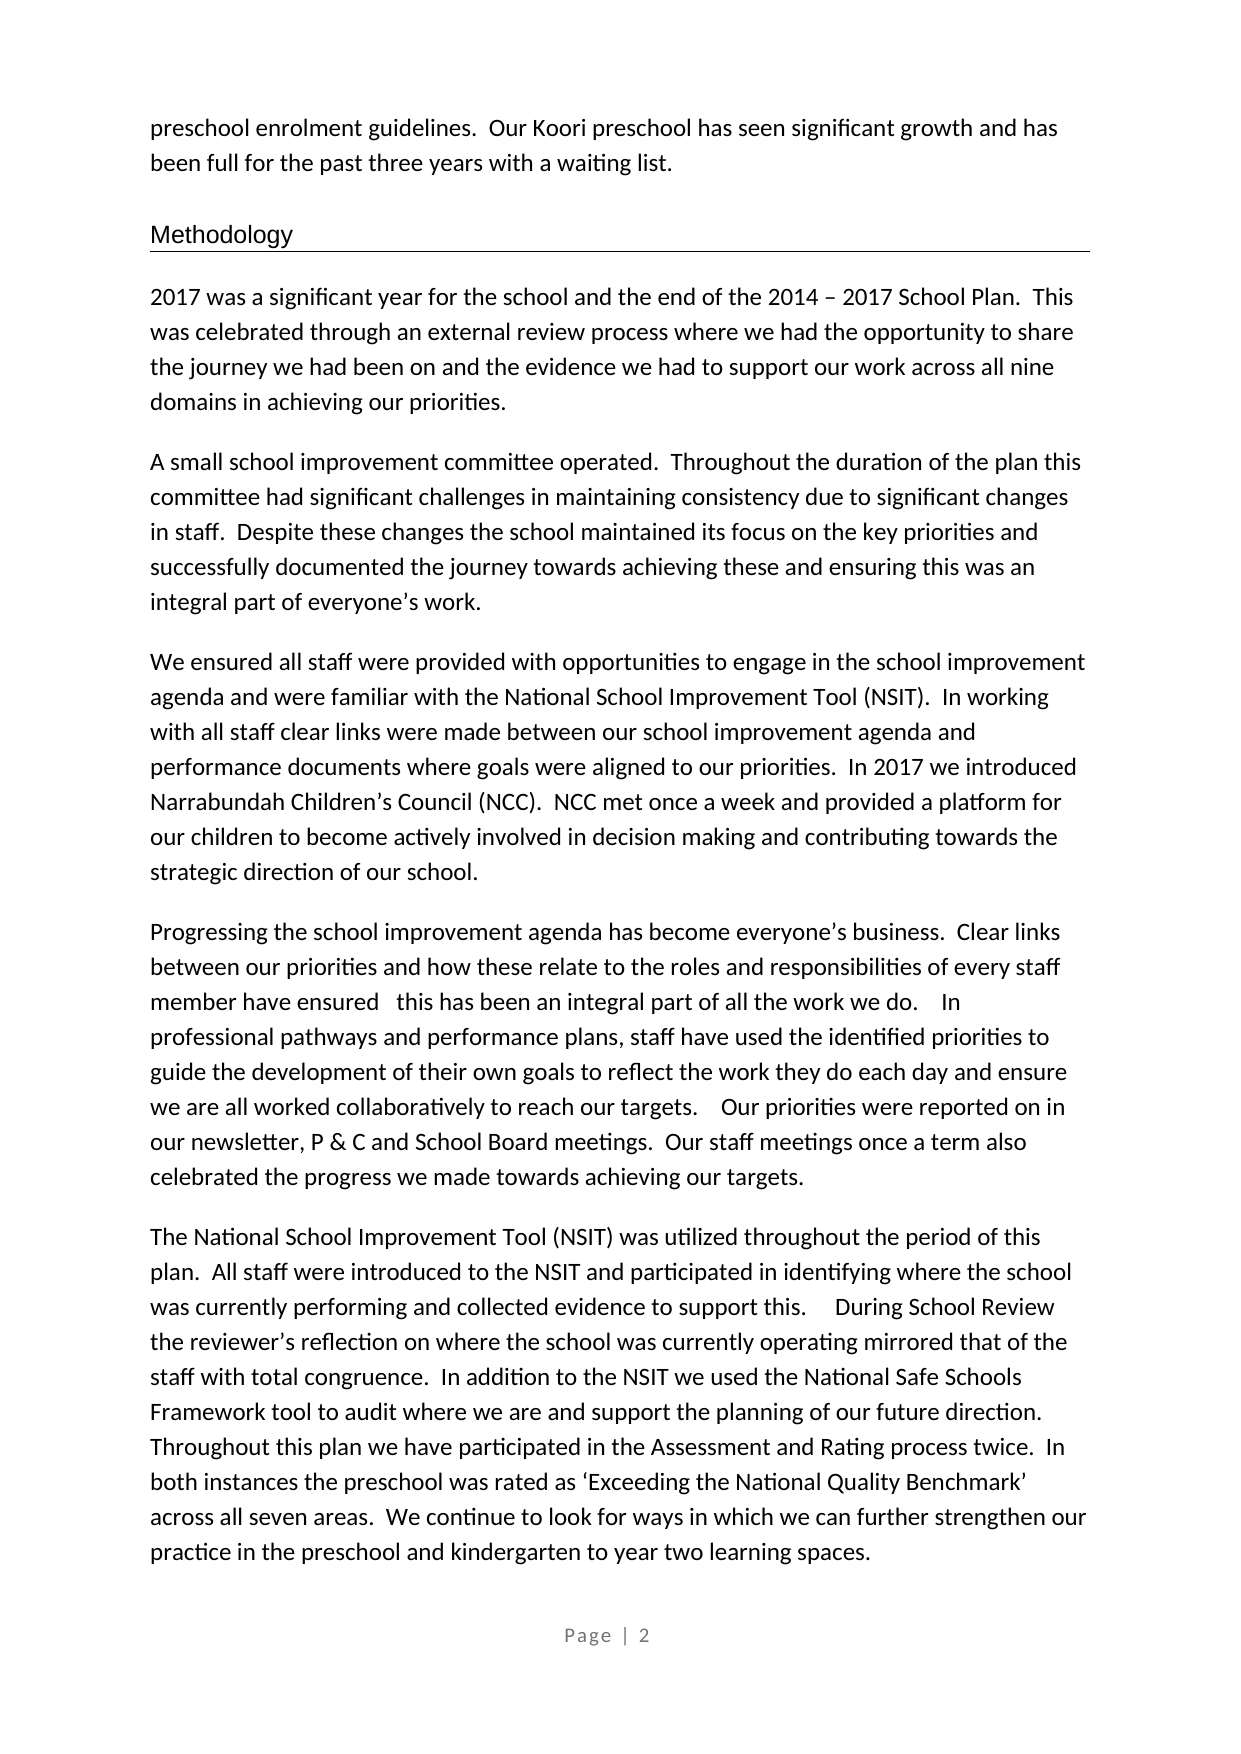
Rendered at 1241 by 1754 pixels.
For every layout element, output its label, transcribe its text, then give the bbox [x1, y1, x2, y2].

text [150, 112, 1090, 178]
text Progressing the school improvement agenda has become everyone’s business. Clear links between our priorities and how these relate to the roles and responsibilities of every staff member have ensured this has been an integral part of all the work we do. In professional pathways and performance plans, staff have used the identified priorities to guide the development of their own goals to reflect the work they do each day and ensure we are all worked collaboratively to reach our targets. Our priorities were reported on in our newsletter, P & C and School Board meetings. Our staff meetings once a term also celebrated the progress we made towards achieving our targets. [150, 916, 1090, 1192]
text The National School Improvement Tool (NSIT) was utilized throughout the period of this plan. All staff were introduced to the NSIT and participated in identifying where the school was currently performing and collected evidence to support this. During School Review the reviewer’s reflection on where the school was currently operating mirrored that of the staff with total congruence. In addition to the NSIT we used the National Safe Schools Framework tool to audit where we are and support the planning of our future direction. Throughout this plan we have participated in the Assessment and Rating process twice. In both instances the preschool was rated as ‘Exceeding the National Quality Benchmark’ across all seven areas. We continue to look for ways in which we can further strengthen our practice in the preschool and kindergarten to year two learning spaces. [150, 1221, 1090, 1567]
subtitle Methodology [150, 220, 1090, 251]
text We ensured all staff were provided with opportunities to engage in the school improvement agenda and were familiar with the National School Improvement Tool (NSIT). In working with all staff clear links were made between our school improvement agenda and performance documents where goals were aligned to our priorities. In 2017 we introduced Narrabundah Children’s Council (NCC). NCC met once a week and provided a platform for our children to become actively involved in decision making and contributing towards the strategic direction of our school. [150, 646, 1090, 887]
text 2017 was a significant year for the school and the end of the 2014 – 2017 School Plan. This was celebrated through an external review process where we had the opportunity to share the journey we had been on and the evidence we had to support our work across all nine domains in achieving our priorities. [150, 281, 1090, 417]
text A small school improvement committee operated. Throughout the duration of the plan this committee had significant challenges in maintaining consistency due to significant changes in staff. Despite these changes the school maintained its focus on the key priorities and successfully documented the journey towards achieving these and ensuring this was an integral part of everyone’s work. [150, 446, 1090, 617]
